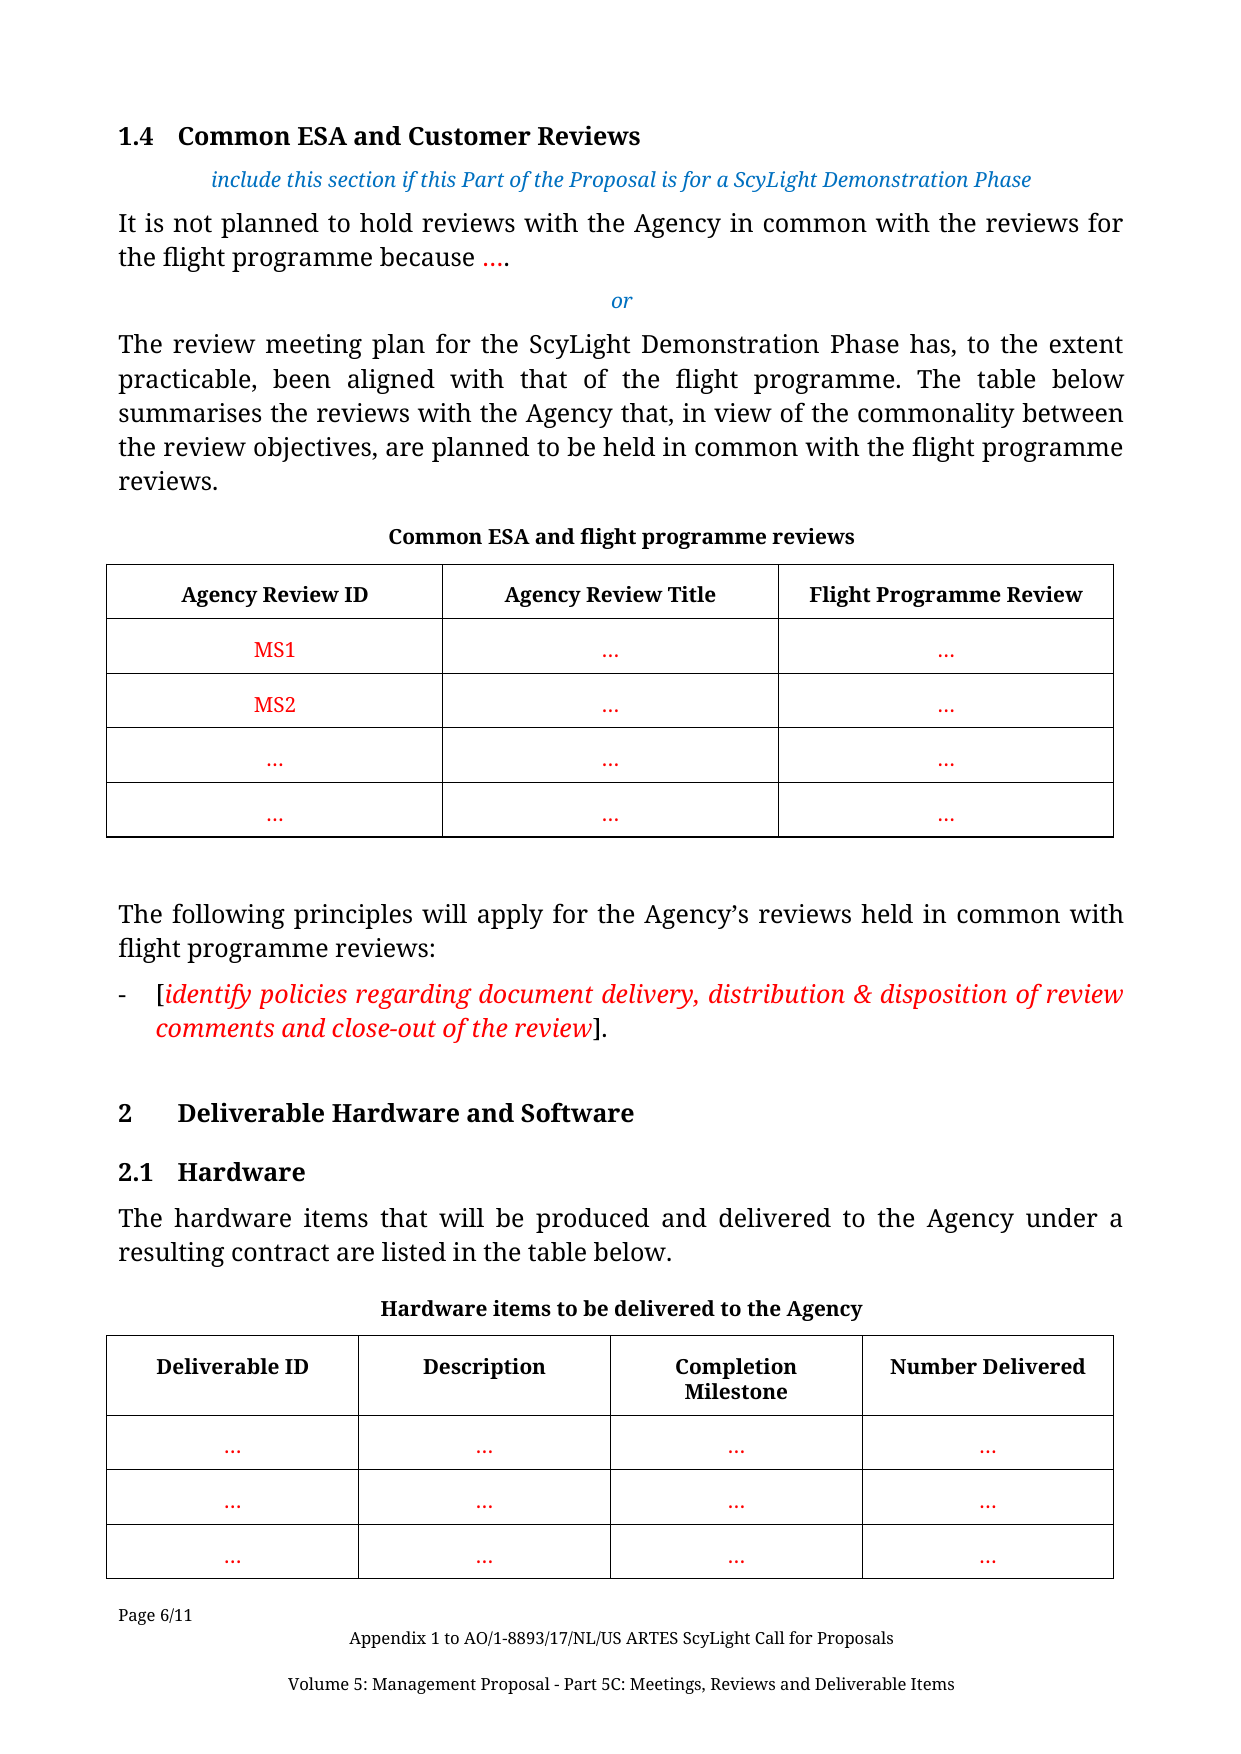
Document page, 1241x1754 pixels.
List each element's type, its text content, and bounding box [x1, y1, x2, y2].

text The following principles will apply for the Agency’s reviews held in common with flight programme reviews: [118, 896, 1125, 964]
table_cell … [611, 1470, 862, 1524]
table_cell … [359, 1470, 610, 1524]
subtitle Deliverable Hardware and Software [118, 1095, 1125, 1129]
table_cell MS2 [107, 674, 442, 727]
list [identify policies regarding document delivery, distribution & disposition of review comments and close-out of the review]. [118, 977, 1125, 1045]
table_header Description [359, 1336, 610, 1414]
table_cell … [107, 1470, 358, 1524]
subtitle Hardware [118, 1154, 1125, 1188]
text Common ESA and flight programme reviews [118, 522, 1125, 551]
table_cell … [443, 674, 778, 727]
table_cell … [443, 783, 778, 836]
table_header Agency Review ID [107, 565, 442, 618]
table_cell … [107, 728, 442, 782]
text It is not planned to hold reviews with the Agency in common with the reviews for the flight programme because …. [118, 206, 1125, 274]
table_cell … [779, 728, 1113, 782]
table_cell … [107, 1525, 358, 1578]
table_header Completion Milestone [611, 1336, 862, 1414]
table_cell … [779, 619, 1113, 673]
text include this section if this Part of the Proposal is for a ScyLight Demonstration Phase [118, 165, 1125, 193]
text or [118, 286, 1125, 315]
subtitle Common ESA and Customer Reviews [118, 118, 1125, 152]
table_cell … [107, 1416, 358, 1469]
text The review meeting plan for the ScyLight Demonstration Phase has, to the extent practicable, been aligned with that of the flight programme. The table below summarises the reviews with the Agency that, in view of the commonality between the review objectives, are planned to be held in common with the flight programme reviews. [118, 327, 1125, 497]
table_cell … [107, 783, 442, 836]
table_cell … [863, 1525, 1113, 1578]
text The hardware items that will be produced and delivered to the Agency under a resulting contract are listed in the table below. [118, 1201, 1125, 1269]
table_cell … [611, 1416, 862, 1469]
table_cell … [779, 783, 1113, 836]
text Hardware items to be delivered to the Agency [118, 1294, 1125, 1322]
table_cell … [443, 728, 778, 782]
table_cell … [779, 674, 1113, 727]
table_header Deliverable ID [107, 1336, 358, 1414]
table_cell … [611, 1525, 862, 1578]
table_header Flight Programme Review [779, 565, 1113, 618]
table_cell … [443, 619, 778, 673]
table_cell … [359, 1525, 610, 1578]
table_header Number Delivered [863, 1336, 1113, 1414]
table_cell … [863, 1416, 1113, 1469]
table_cell MS1 [107, 619, 442, 673]
table_cell … [863, 1470, 1113, 1524]
table_header Agency Review Title [443, 565, 778, 618]
table_cell … [359, 1416, 610, 1469]
